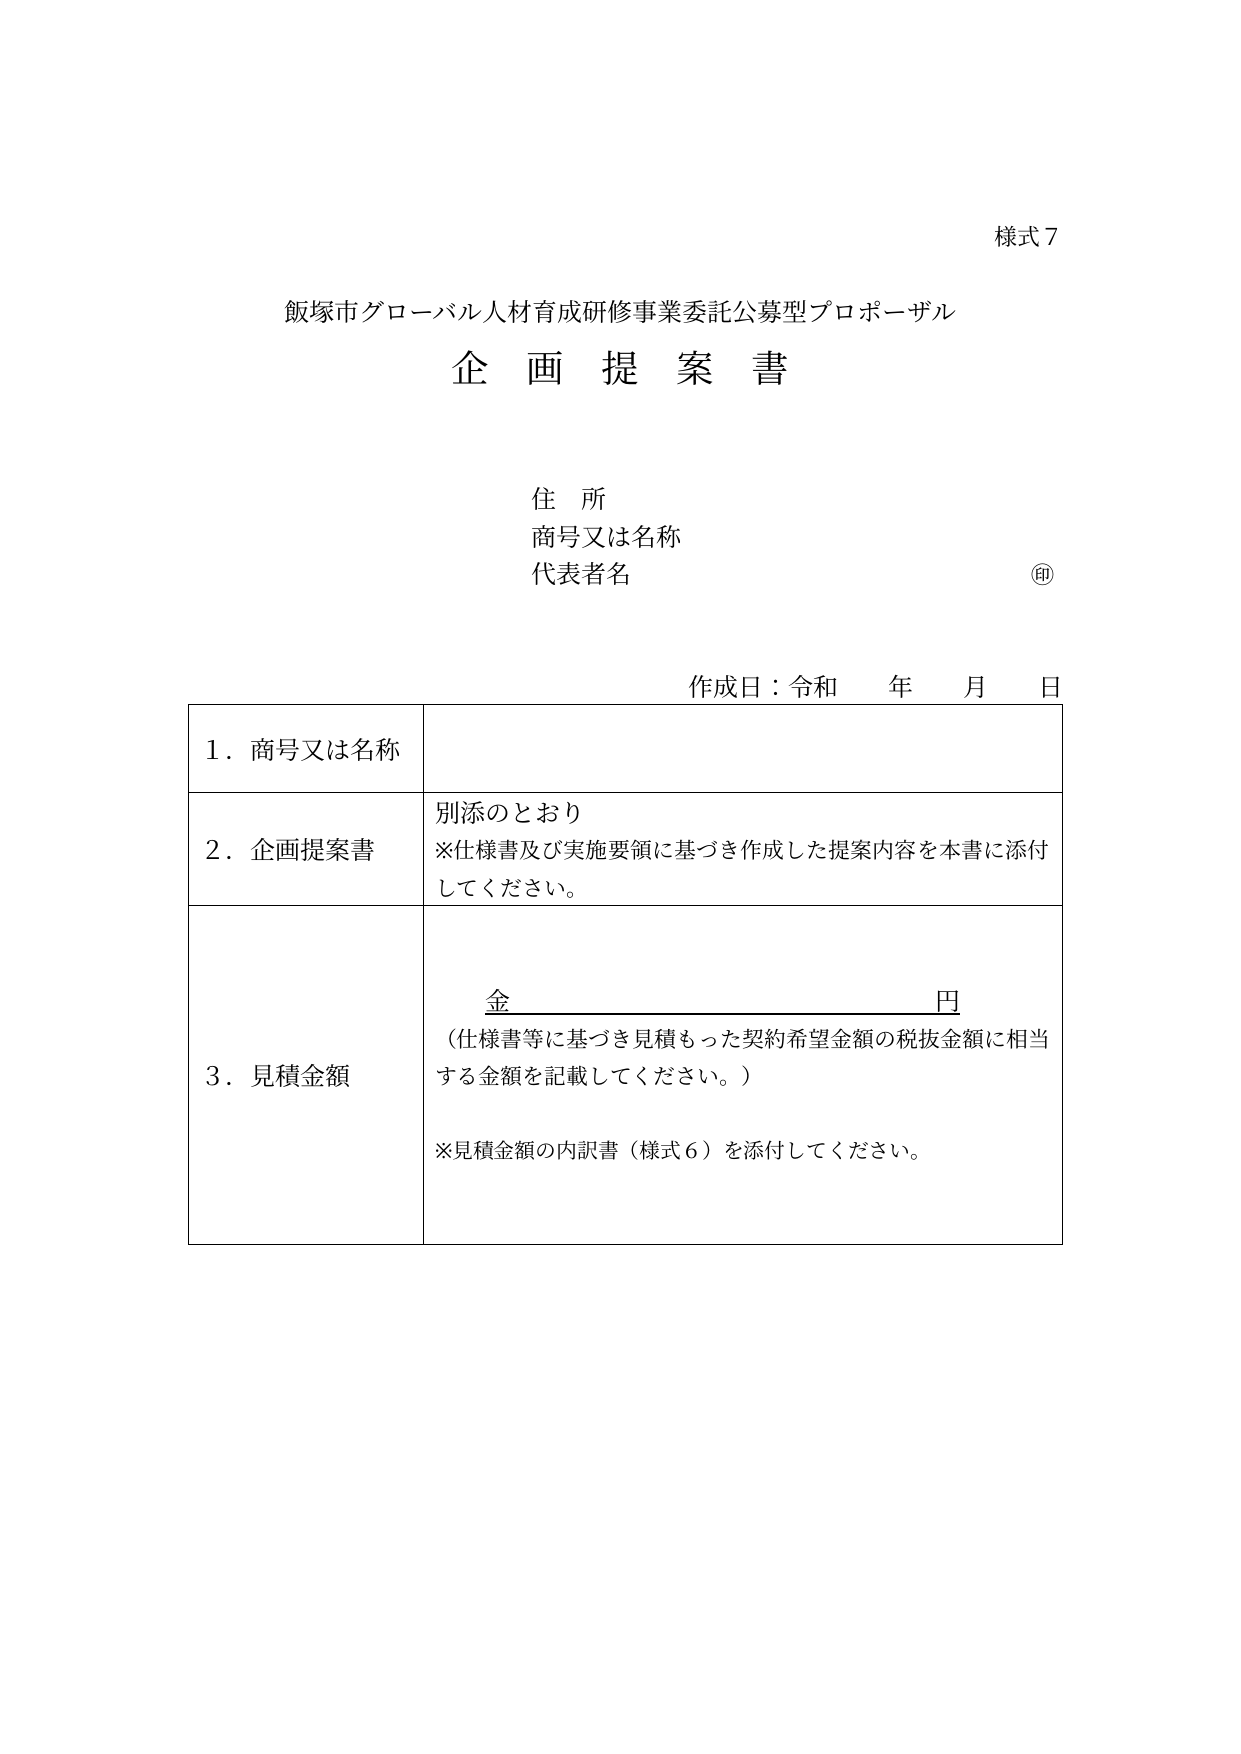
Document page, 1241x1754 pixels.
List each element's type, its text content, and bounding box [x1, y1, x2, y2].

table_cell 別添のとおり ※仕様書及び実施要領に基づき作成した提案内容を本書に添付してください。 [424, 793, 1062, 905]
text 商号又は名称 [177, 517, 1063, 554]
table_header １．商号又は名称 [189, 705, 423, 792]
table_cell ３．見積金額 [189, 906, 423, 1244]
text 代表者名 ㊞ [177, 554, 1063, 592]
table_cell ２．企画提案書 [189, 793, 423, 905]
text 様式７ [177, 217, 1063, 254]
table_cell 金 円 （仕様書等に基づき見積もった契約希望金額の税抜金額に相当する金額を記載してください。） ※見積金額の内訳書（様式６）を添付してください。 [424, 906, 1062, 1244]
table_header [424, 705, 1062, 792]
text 企 画 提 案 書 [177, 329, 1063, 404]
text 作成日：令和 年 月 日 [177, 667, 1063, 704]
text 住 所 [177, 479, 1063, 517]
text 飯塚市グローバル人材育成研修事業委託公募型プロポーザル [177, 292, 1063, 329]
